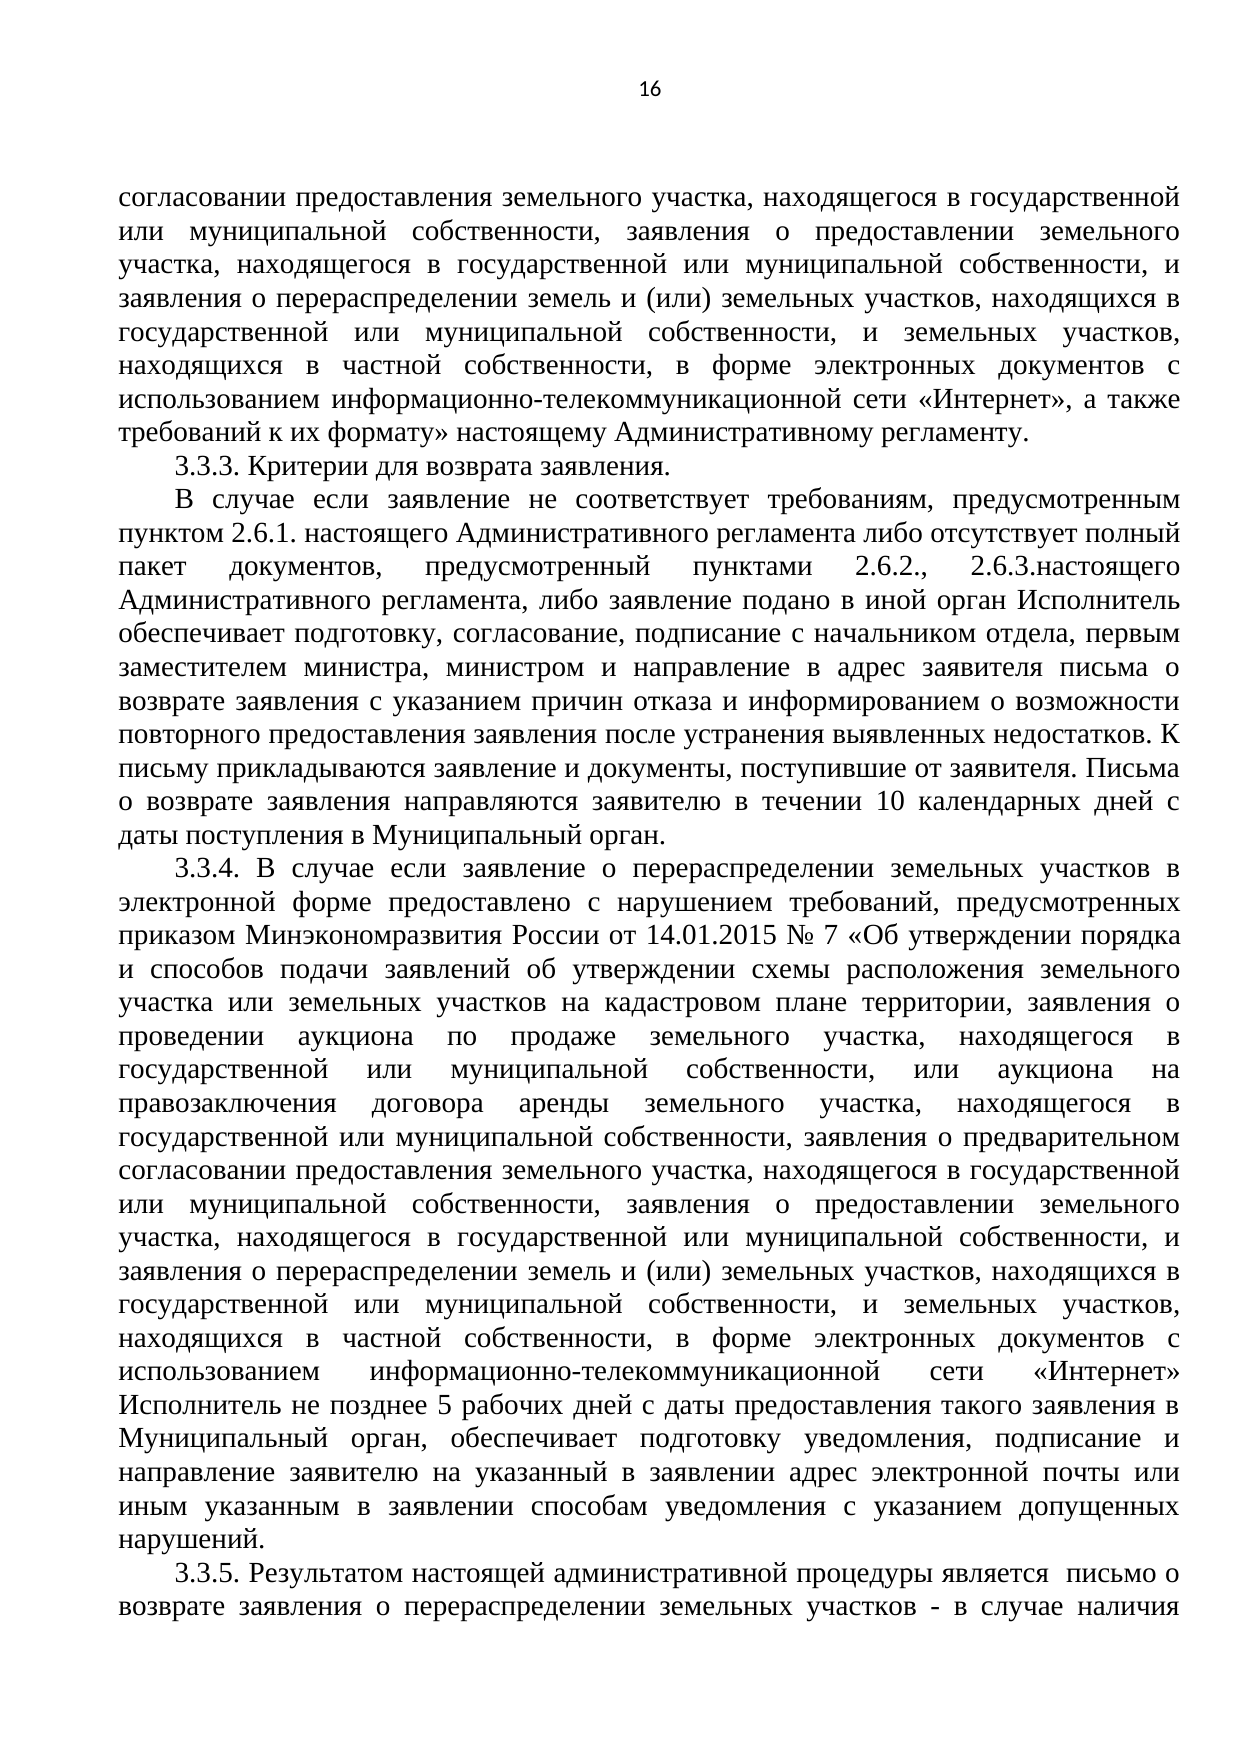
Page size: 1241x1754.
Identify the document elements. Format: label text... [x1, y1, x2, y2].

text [118, 1555, 1181, 1622]
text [118, 179, 1181, 448]
text В случае если заявление не соответствует требованиям, предусмотренным пунктом 2.6.1. настоящего Административного регламента либо отсутствует полный пакет документов, предусмотренный пунктами 2.6.2., 2.6.3.настоящего Административного регламента, либо заявление подано в иной орган Исполнитель обеспечивает подготовку, согласование, подписание с начальником отдела, первым заместителем министра, министром и направление в адрес заявителя письма о возврате заявления с указанием причин отказа и информированием о возможности повторного предоставления заявления после устранения выявленных недостатков. К письму прикладываются заявление и документы, поступившие от заявителя. Письма о возврате заявления направляются заявителю в течении 10 календарных дней с даты поступления в Муниципальный орган. [118, 481, 1181, 850]
text 3.3.4. В случае если заявление о перераспределении земельных участков в электронной форме предоставлено с нарушением требований, предусмотренных приказом Минэкономразвития России от 14.01.2015 № 7 «Об утверждении порядка и способов подачи заявлений об утверждении схемы расположения земельного участка или земельных участков на кадастровом плане территории, заявления о проведении аукциона по продаже земельного участка, находящегося в государственной или муниципальной собственности, или аукциона на правозаключения договора аренды земельного участка, находящегося в государственной или муниципальной собственности, заявления о предварительном согласовании предоставления земельного участка, находящегося в государственной или муниципальной собственности, заявления о предоставлении земельного участка, находящегося в государственной или муниципальной собственности, и заявления о перераспределении земель и (или) земельных участков, находящихся в государственной или муниципальной собственности, и земельных участков, находящихся в частной собственности, в форме электронных документов с использованием информационно-телекоммуникационной сети «Интернет» Исполнитель не позднее 5 рабочих дней с даты предоставления такого заявления в Муниципальный орган, обеспечивает подготовку уведомления, подписание и направление заявителю на указанный в заявлении адрес электронной почты или иным указанным в заявлении способам уведомления с указанием допущенных нарушений. [118, 850, 1181, 1555]
text 3.3.3. Критерии для возврата заявления. [118, 448, 1181, 481]
